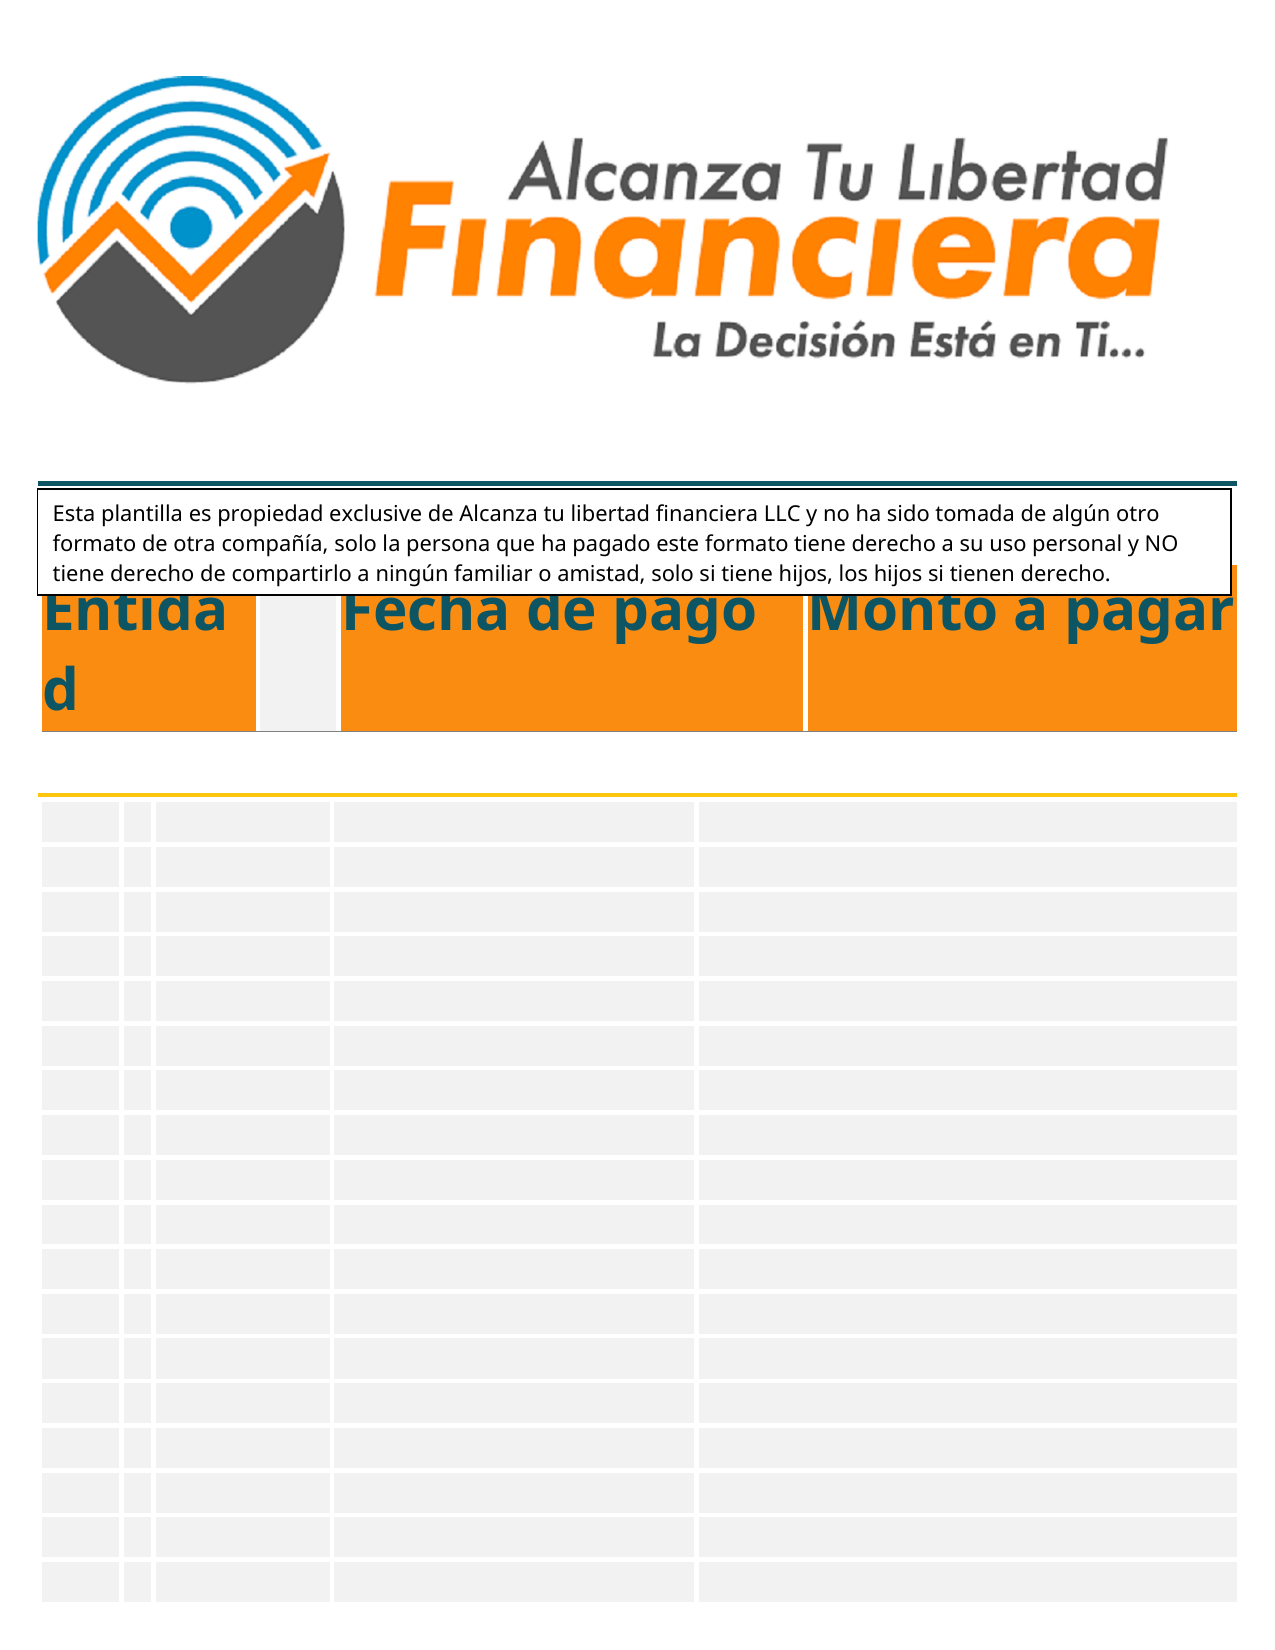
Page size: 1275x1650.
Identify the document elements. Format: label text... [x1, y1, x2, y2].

table_cell [156, 1428, 330, 1468]
table_cell [699, 1205, 1237, 1244]
table_cell [156, 1562, 330, 1602]
table_cell [699, 1294, 1237, 1334]
table_cell [156, 892, 330, 932]
table_cell [124, 1115, 151, 1155]
table_cell [334, 1294, 694, 1334]
table_cell [699, 1383, 1237, 1423]
table_cell [334, 1026, 694, 1066]
table_cell [334, 1115, 694, 1155]
table_cell [334, 1473, 694, 1512]
table_cell [42, 1338, 119, 1378]
table_cell [42, 1562, 119, 1602]
table_cell [156, 1026, 330, 1066]
table_cell [42, 981, 119, 1021]
table_cell [156, 1294, 330, 1334]
table_header Entidad [42, 596, 256, 731]
table_cell [42, 892, 119, 932]
table_cell [42, 936, 119, 976]
table_cell [42, 1517, 119, 1557]
table_cell [156, 847, 330, 887]
table_header [334, 802, 694, 842]
table_cell [334, 936, 694, 976]
table_cell [42, 1294, 119, 1334]
table_cell [156, 1249, 330, 1289]
table_cell [42, 1026, 119, 1066]
table_cell [124, 936, 151, 976]
table_cell [124, 981, 151, 1021]
table_cell [42, 847, 119, 887]
table_cell [42, 1160, 119, 1200]
table_cell [699, 892, 1237, 932]
table_cell [124, 847, 151, 887]
table_cell [699, 1070, 1237, 1110]
table_cell [124, 1338, 151, 1378]
table_cell [124, 1294, 151, 1334]
table_cell [334, 981, 694, 1021]
table_cell [42, 1205, 119, 1244]
table_header Fecha de pago [341, 596, 803, 731]
table_header [156, 802, 330, 842]
table_cell [699, 1338, 1237, 1378]
table_cell [156, 1070, 330, 1110]
table_cell [156, 1205, 330, 1244]
table_header [124, 802, 151, 842]
table_header Monto a pagar [808, 565, 1237, 731]
table_cell [124, 1249, 151, 1289]
picture [37, 76, 181, 220]
table_cell [334, 892, 694, 932]
table_cell [699, 1160, 1237, 1200]
picture [37, 76, 1238, 429]
table_cell [156, 1338, 330, 1378]
table_cell [156, 1517, 330, 1557]
table_cell [334, 1160, 694, 1200]
table_cell [124, 1383, 151, 1423]
table_cell [334, 1070, 694, 1110]
table_cell [699, 1562, 1237, 1602]
table_cell [334, 1562, 694, 1602]
table_cell [124, 1562, 151, 1602]
table_cell [42, 1115, 119, 1155]
table_cell [334, 1338, 694, 1378]
table_cell [334, 1428, 694, 1468]
table_cell [156, 1473, 330, 1512]
table_cell [124, 1428, 151, 1468]
table_cell [699, 936, 1237, 976]
table_cell [156, 1115, 330, 1155]
table_cell [699, 981, 1237, 1021]
table_cell [42, 1249, 119, 1289]
table_header [699, 802, 1237, 842]
table_cell [156, 936, 330, 976]
table_cell [156, 1383, 330, 1423]
table_cell [699, 1249, 1237, 1289]
table_cell [334, 1249, 694, 1289]
table_cell [42, 1383, 119, 1423]
table_cell [334, 847, 694, 887]
table_cell [124, 1473, 151, 1512]
table_cell [124, 1517, 151, 1557]
table_cell [699, 1115, 1237, 1155]
table_cell [124, 1070, 151, 1110]
table_cell [42, 1473, 119, 1512]
table_cell [699, 1517, 1237, 1557]
table_cell [124, 1160, 151, 1200]
table_cell [699, 1428, 1237, 1468]
table_cell [124, 1026, 151, 1066]
table_cell [42, 1428, 119, 1468]
table_cell [699, 1026, 1237, 1066]
table_cell [334, 1517, 694, 1557]
table_cell [334, 1383, 694, 1423]
table_header [260, 596, 336, 731]
table_cell [42, 1070, 119, 1110]
table_cell [124, 892, 151, 932]
table_cell [156, 1160, 330, 1200]
table_header [42, 802, 119, 842]
table_cell [156, 981, 330, 1021]
table_cell [334, 1205, 694, 1244]
table_cell [699, 1473, 1237, 1512]
table_cell [699, 847, 1237, 887]
table_cell [124, 1205, 151, 1244]
